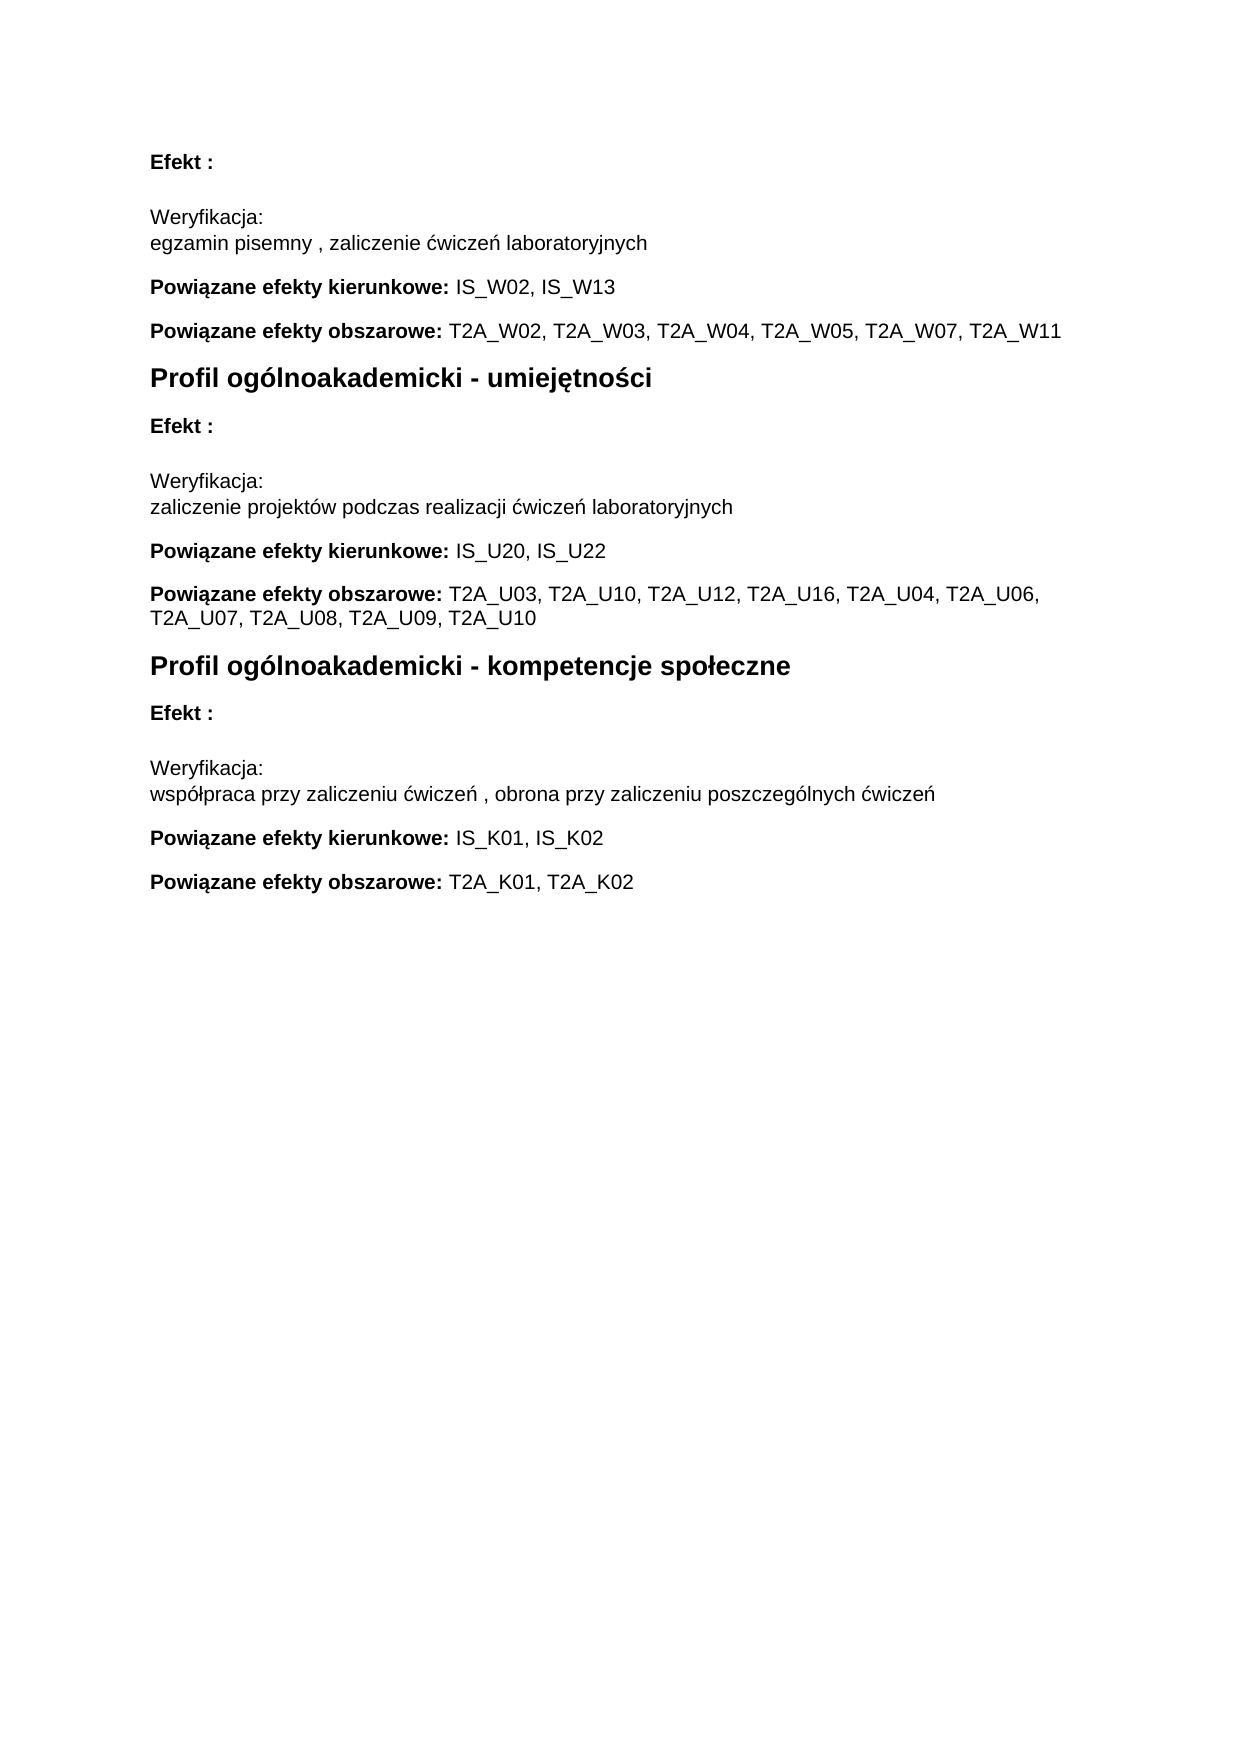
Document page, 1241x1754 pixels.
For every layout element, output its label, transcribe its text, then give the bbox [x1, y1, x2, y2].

subtitle Profil ogólnoakademicki - kompetencje społeczne [150, 650, 1090, 681]
text zaliczenie projektów podczas realizacji ćwiczeń laboratoryjnych [150, 495, 1090, 519]
text Powiązane efekty obszarowe: T2A_W02, T2A_W03, T2A_W04, T2A_W05, T2A_W07, T2A_W11 [150, 319, 1090, 343]
subtitle Profil ogólnoakademicki - umiejętności [150, 362, 1090, 394]
text Weryfikacja: [150, 205, 1090, 229]
text Powiązane efekty kierunkowe: IS_K01, IS_K02 [150, 826, 1090, 850]
text Efekt : [150, 150, 1090, 174]
text Powiązane efekty obszarowe: T2A_U03, T2A_U10, T2A_U12, T2A_U16, T2A_U04, T2A_U06, T2A_U07, T2A_U08, T2A_U09, T2A_U10 [150, 582, 1090, 630]
text Powiązane efekty obszarowe: T2A_K01, T2A_K02 [150, 870, 1090, 894]
text Weryfikacja: [150, 756, 1090, 780]
text Powiązane efekty kierunkowe: IS_U20, IS_U22 [150, 538, 1090, 562]
text Efekt : [150, 413, 1090, 437]
text współpraca przy zaliczeniu ćwiczeń , obrona przy zaliczeniu poszczególnych ćwiczeń [150, 782, 1090, 806]
text Weryfikacja: [150, 469, 1090, 493]
text egzamin pisemny , zaliczenie ćwiczeń laboratoryjnych [150, 231, 1090, 255]
text Efekt : [150, 701, 1090, 725]
text Powiązane efekty kierunkowe: IS_W02, IS_W13 [150, 275, 1090, 299]
